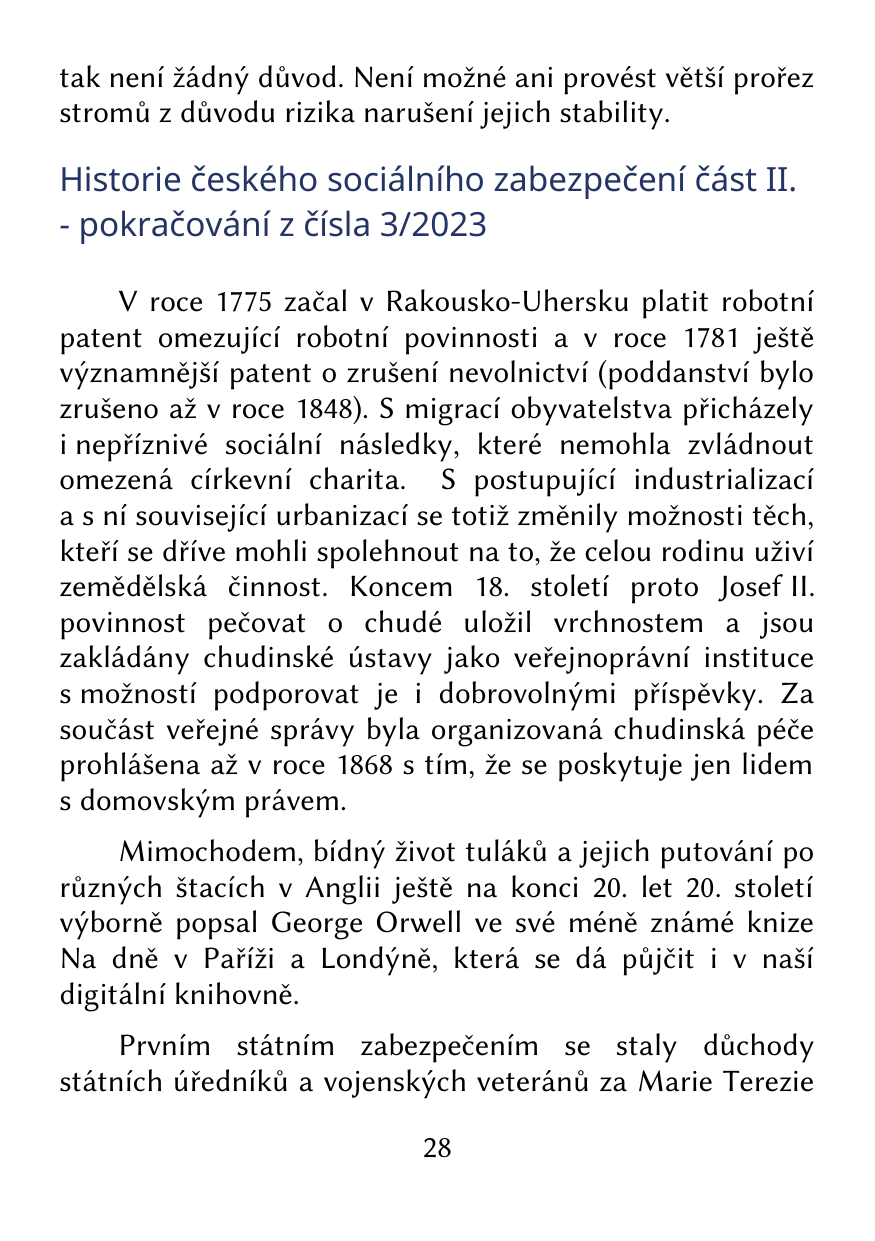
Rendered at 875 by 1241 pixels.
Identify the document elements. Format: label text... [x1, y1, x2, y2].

text Mimochodem, bídný život tuláků a jejich putování po různých štacích v Anglii ještě na konci 20. let 20. století výborně popsal George Orwell ve své méně známé knize Na dně v Paříži a Londýně, která se dá půjčit i v naší digitální knihovně. [59, 834, 815, 1012]
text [59, 59, 815, 130]
text V roce 1775 začal v Rakousko-Uhersku platit robotní patent omezující robotní povinnosti a v roce 1781 ještě významnější patent o zrušení nevolnictví (poddanství bylo zrušeno až v roce 1848). S migrací obyvatelstva přicházely i nepříznivé sociální následky, které nemohla zvládnout omezená církevní charita. S postupující industrializací a s ní související urbanizací se totiž změnily možnosti těch, kteří se dříve mohli spolehnout na to, že celou rodinu uživí zemědělská činnost. Koncem 18. století proto Josef II. povinnost pečovat o chudé uložil vrchnostem a jsou zakládány chudinské ústavy jako veřejnoprávní instituce s možností podporovat je i dobrovolnými příspěvky. Za součást veřejné správy byla organizovaná chudinská péče prohlášena až v roce 1868 s tím, že se poskytuje jen lidem s domovským právem. [59, 284, 815, 818]
subtitle Historie českého sociálního zabezpečení část II. - pokračování z čísla 3/2023 [59, 155, 815, 246]
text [59, 1027, 815, 1099]
